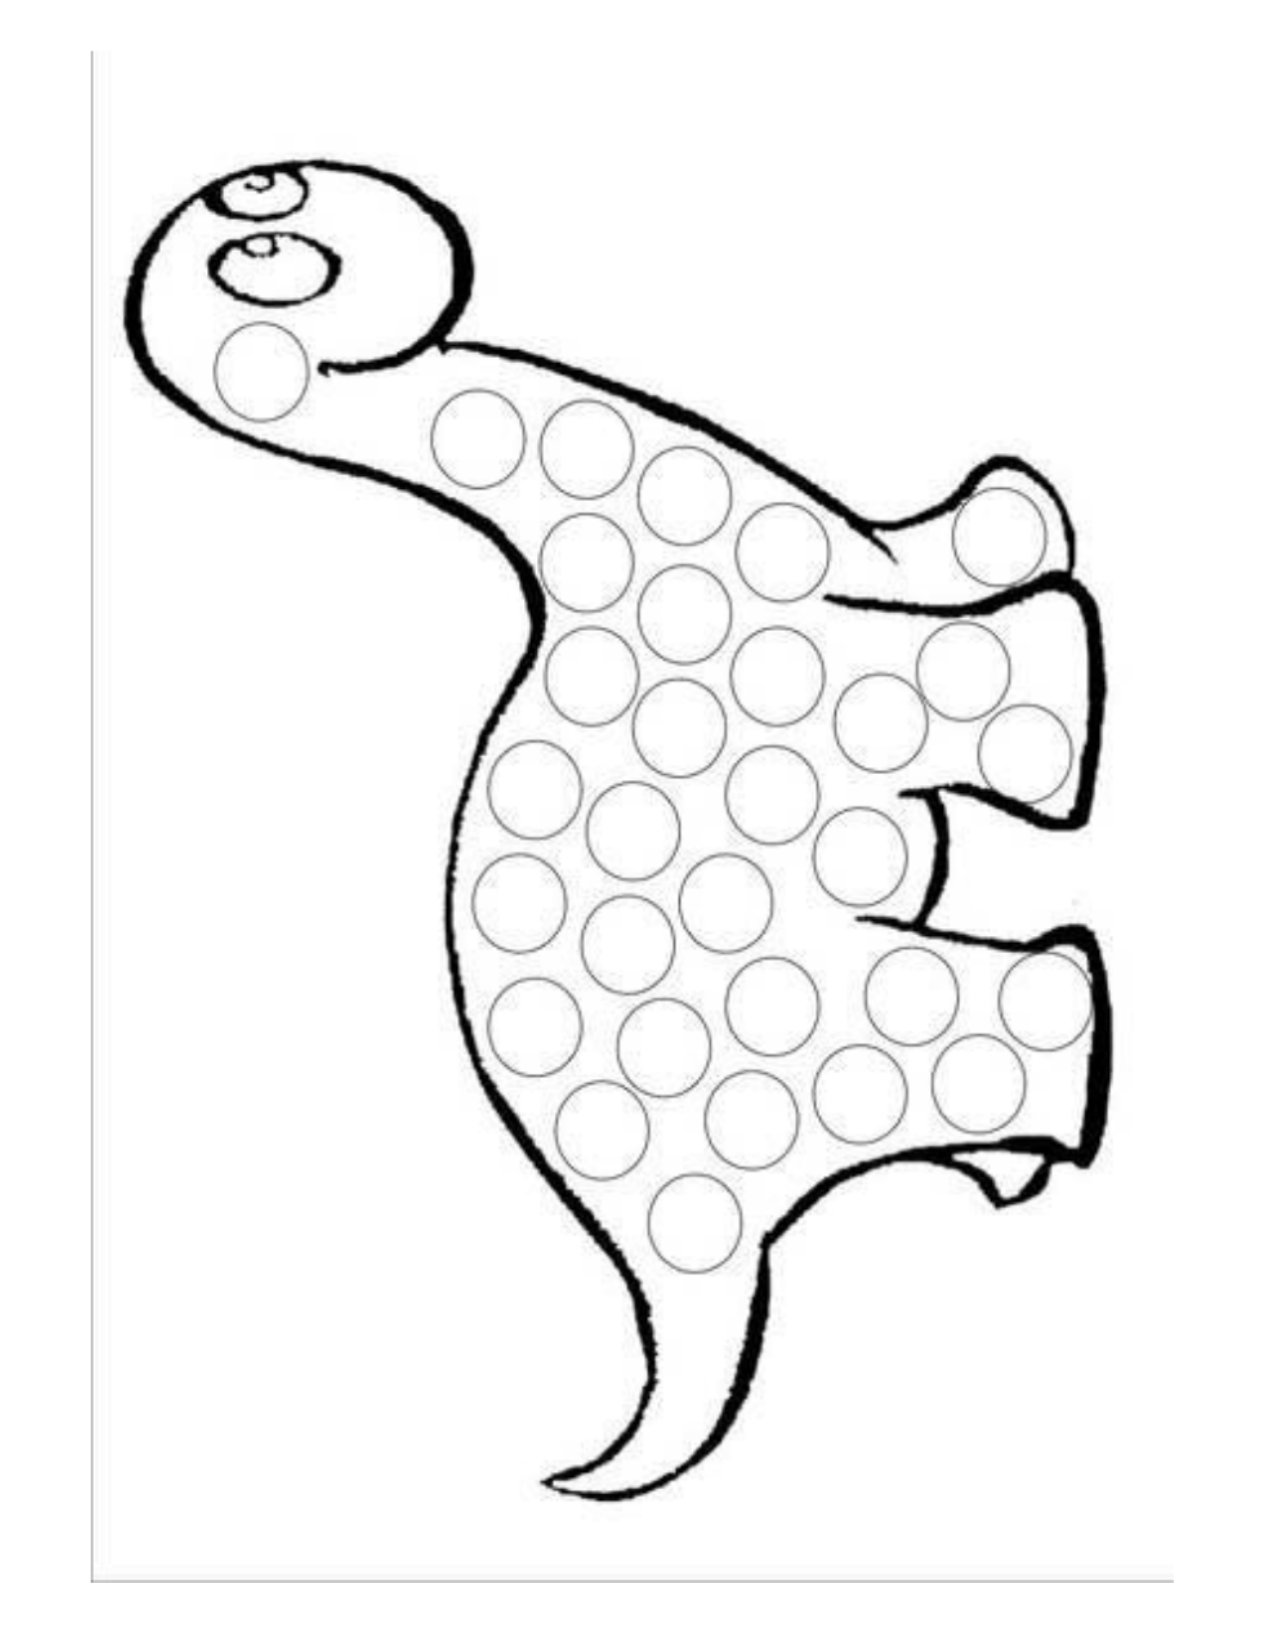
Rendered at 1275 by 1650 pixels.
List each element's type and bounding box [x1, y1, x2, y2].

picture [92, 52, 1172, 1581]
